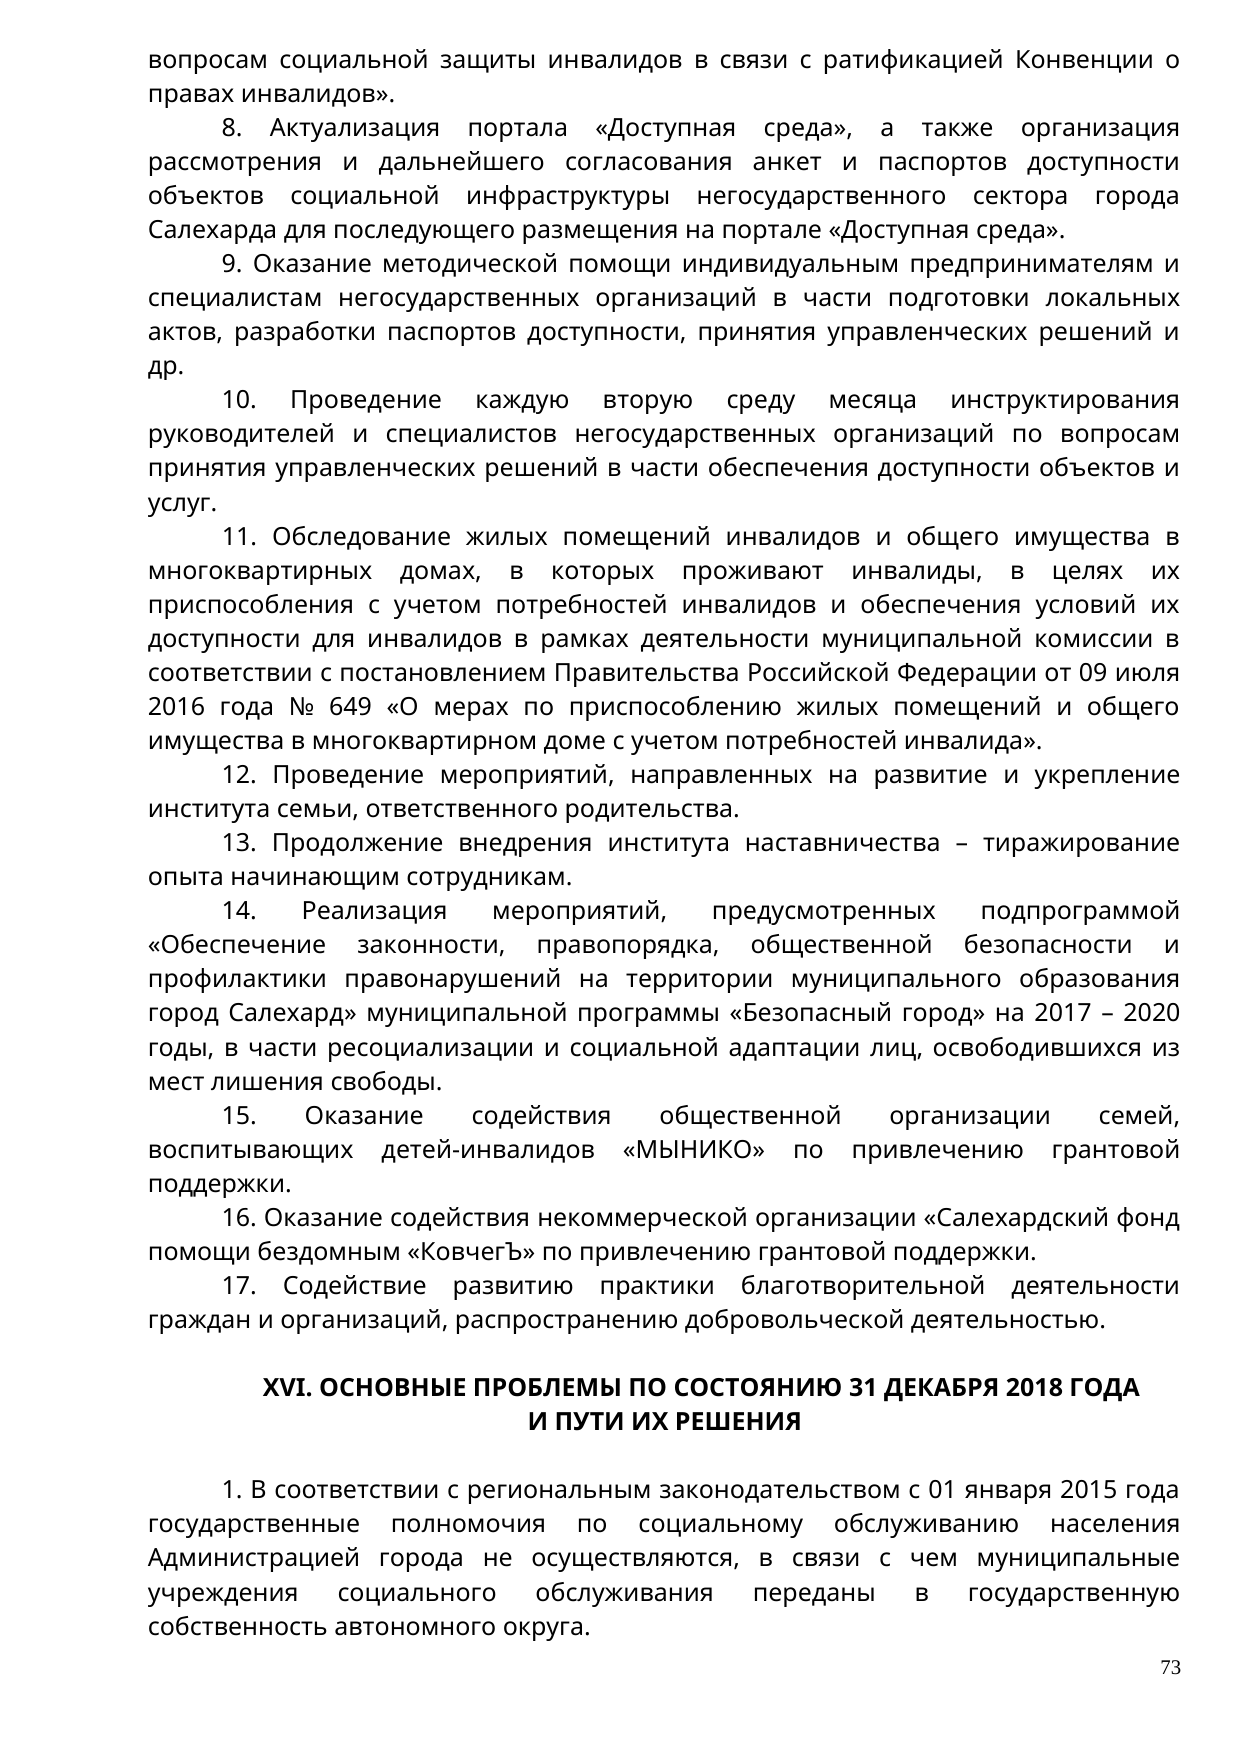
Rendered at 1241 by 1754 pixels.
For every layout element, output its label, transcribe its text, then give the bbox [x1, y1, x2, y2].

text 11. Обследование жилых помещений инвалидов и общего имущества в многоквартирных домах, в которых проживают инвалиды, в целях их приспособления с учетом потребностей инвалидов и обеспечения условий их доступности для инвалидов в рамках деятельности муниципальной комиссии в соответствии с постановлением Правительства Российской Федерации от 09 июля 2016 года № 649 «О мерах по приспособлению жилых помещений и общего имущества в многоквартирном доме с учетом потребностей инвалида». [148, 518, 1181, 757]
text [148, 41, 1181, 109]
text 10. Проведение каждую вторую среду месяца инструктирования руководителей и специалистов негосударственных организаций по вопросам принятия управленческих решений в части обеспечения доступности объектов и услуг. [148, 382, 1181, 518]
text 1. В соответствии с региональным законодательством с 01 января 2015 года государственные полномочия по социальному обслуживанию населения Администрацией города не осуществляются, в связи с чем муниципальные учреждения социального обслуживания переданы в государственную собственность автономного округа. [148, 1472, 1181, 1642]
text ХVI. ОСНОВНЫЕ ПРОБЛЕМЫ ПО СОСТОЯНИЮ 31 ДЕКАБРЯ 2018 ГОДА [148, 1370, 1181, 1404]
text 8. Актуализация портала «Доступная среда», а также организация рассмотрения и дальнейшего согласования анкет и паспортов доступности объектов социальной инфраструктуры негосударственного сектора города Салехарда для последующего размещения на портале «Доступная среда». [148, 109, 1181, 246]
text 17. Содействие развитию практики благотворительной деятельности граждан и организаций, распространению добровольческой деятельностью. [148, 1268, 1181, 1336]
text 9. Оказание методической помощи индивидуальным предпринимателям и специалистам негосударственных организаций в части подготовки локальных актов, разработки паспортов доступности, принятия управленческих решений и др. [148, 246, 1181, 382]
text 12. Проведение мероприятий, направленных на развитие и укрепление института семьи, ответственного родительства. [148, 757, 1181, 825]
text И ПУТИ ИХ РЕШЕНИЯ [148, 1404, 1181, 1438]
text 16. Оказание содействия некоммерческой организации «Салехардский фонд помощи бездомным «КовчегЪ» по привлечению грантовой поддержки. [148, 1199, 1181, 1268]
text 14. Реализация мероприятий, предусмотренных подпрограммой «Обеспечение законности, правопорядка, общественной безопасности и профилактики правонарушений на территории муниципального образования город Салехард» муниципальной программы «Безопасный город» на 2017 – 2020 годы, в части ресоциализации и социальной адаптации лиц, освободившихся из мест лишения свободы. [148, 893, 1181, 1097]
text 13. Продолжение внедрения института наставничества – тиражирование опыта начинающим сотрудникам. [148, 825, 1181, 893]
text 15. Оказание содействия общественной организации семей, воспитывающих детей-инвалидов «МЫНИКО» по привлечению грантовой поддержки. [148, 1097, 1181, 1199]
